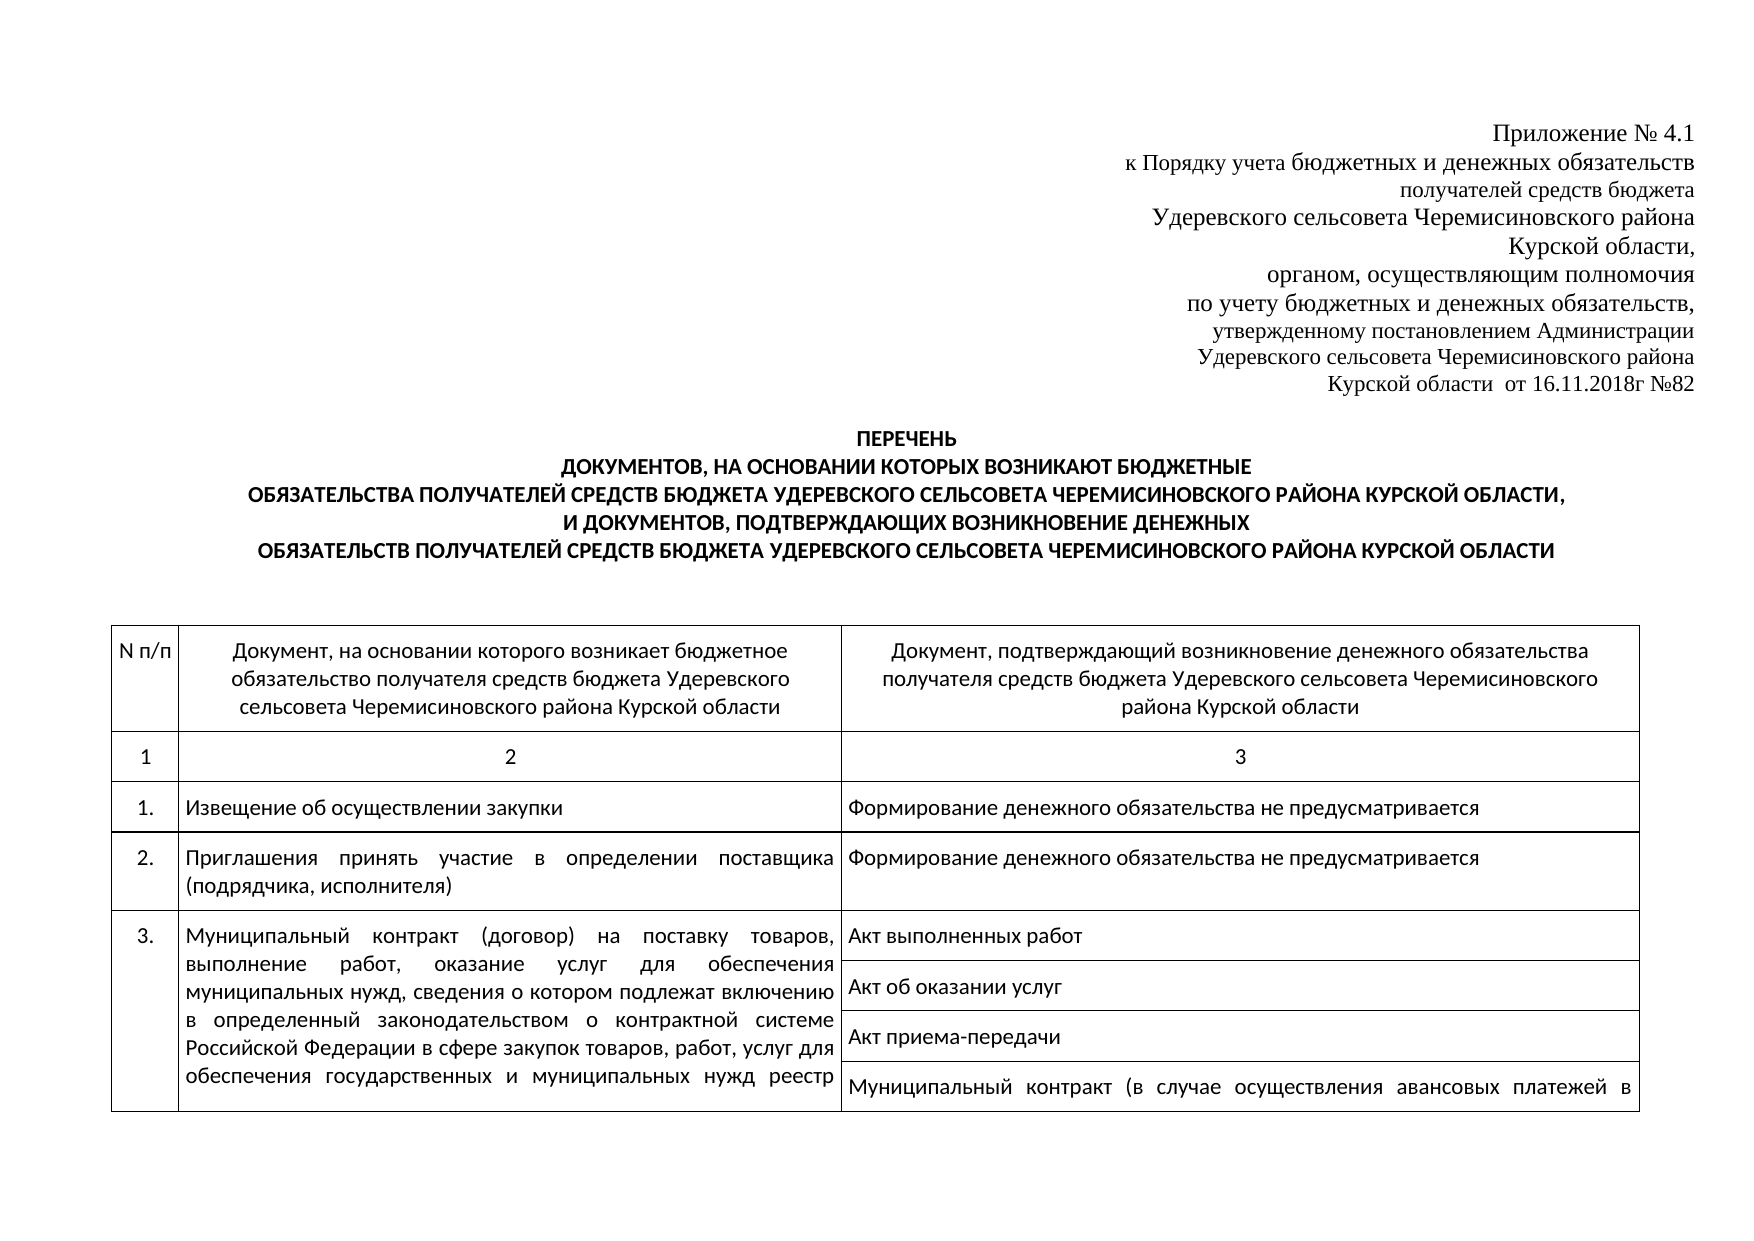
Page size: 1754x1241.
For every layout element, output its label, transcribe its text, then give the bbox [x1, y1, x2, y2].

title ПЕРЕЧЕНЬ [118, 424, 1695, 452]
table_cell Акт выполненных работ [842, 911, 1639, 960]
table_header Документ, на основании которого возникает бюджетное обязательство получателя средств бюджета Удеревского сельсовета Черемисиновского района Курской области [179, 626, 841, 731]
text Курской области от 16.11.2018г №82 [118, 370, 1695, 396]
text Курской области, [118, 231, 1695, 259]
table_cell Извещение об осуществлении закупки [179, 782, 841, 831]
table_cell 1 [112, 732, 178, 781]
text утвержденному постановлением Администрации [118, 317, 1695, 343]
text Удеревского сельсовета Черемисиновского района [118, 343, 1695, 370]
table_cell Формирование денежного обязательства не предусматривается [842, 782, 1639, 831]
table_cell 2 [179, 732, 841, 781]
title ОБЯЗАТЕЛЬСТВ ПОЛУЧАТЕЛЕЙ СРЕДСТВ БЮДЖЕТА УДЕРЕВСКОГО СЕЛЬСОВЕТА ЧЕРЕМИСИНОВСКОГО РАЙОНА КУРСКОЙ ОБЛАСТИ [118, 536, 1695, 564]
table_cell Приглашения принять участие в определении поставщика (подрядчика, исполнителя) [179, 833, 841, 910]
table_header Документ, подтверждающий возникновение денежного обязательства получателя средств бюджета Удеревского сельсовета Черемисиновского района Курской области [842, 626, 1639, 731]
table_cell Акт об оказании услуг [842, 961, 1639, 1010]
text к Порядку учета бюджетных и денежных обязательств [118, 147, 1695, 176]
table_header N п/п [112, 626, 178, 731]
table_cell 1. [112, 782, 178, 831]
table_cell 2. [112, 833, 178, 910]
title И ДОКУМЕНТОВ, ПОДТВЕРЖДАЮЩИХ ВОЗНИКНОВЕНИЕ ДЕНЕЖНЫХ [118, 508, 1695, 536]
text Приложение № 4.1 [118, 118, 1695, 147]
table_cell Муниципальный контракт (договор) на поставку товаров, выполнение работ, оказание услуг для обеспечения муниципальных нужд, сведения о котором подлежат включению в определенный законодательством о контрактной системе Российской Федерации в сфере закупок товаров, работ, услуг для обеспечения государственных и муниципальных нужд реестр контрактов, заключенных заказчиками, или реестр контрактов, содержащий сведения, составляющие государственную тайну (далее - соответственно муниципальный контракт, реестр контрактов) [179, 911, 841, 1111]
title ОБЯЗАТЕЛЬСТВА ПОЛУЧАТЕЛЕЙ СРЕДСТВ БЮДЖЕТА УДЕРЕВСКОГО СЕЛЬСОВЕТА ЧЕРЕМИСИНОВСКОГО РАЙОНА КУРСКОЙ ОБЛАСТИ, [118, 480, 1695, 508]
table_cell 3 [842, 732, 1639, 781]
table_cell Формирование денежного обязательства не предусматривается [842, 833, 1639, 910]
table_cell 3. [112, 911, 178, 1111]
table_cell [842, 1062, 1639, 1111]
text Удеревского сельсовета Черемисиновского района [118, 202, 1695, 231]
text органом, осуществляющим полномочия [118, 259, 1695, 288]
text по учету бюджетных и денежных обязательств, [118, 288, 1695, 317]
table_cell Акт приема-передачи [842, 1011, 1639, 1061]
text получателей средств бюджета [118, 176, 1695, 202]
title ДОКУМЕНТОВ, НА ОСНОВАНИИ КОТОРЫХ ВОЗНИКАЮТ БЮДЖЕТНЫЕ [118, 452, 1695, 480]
